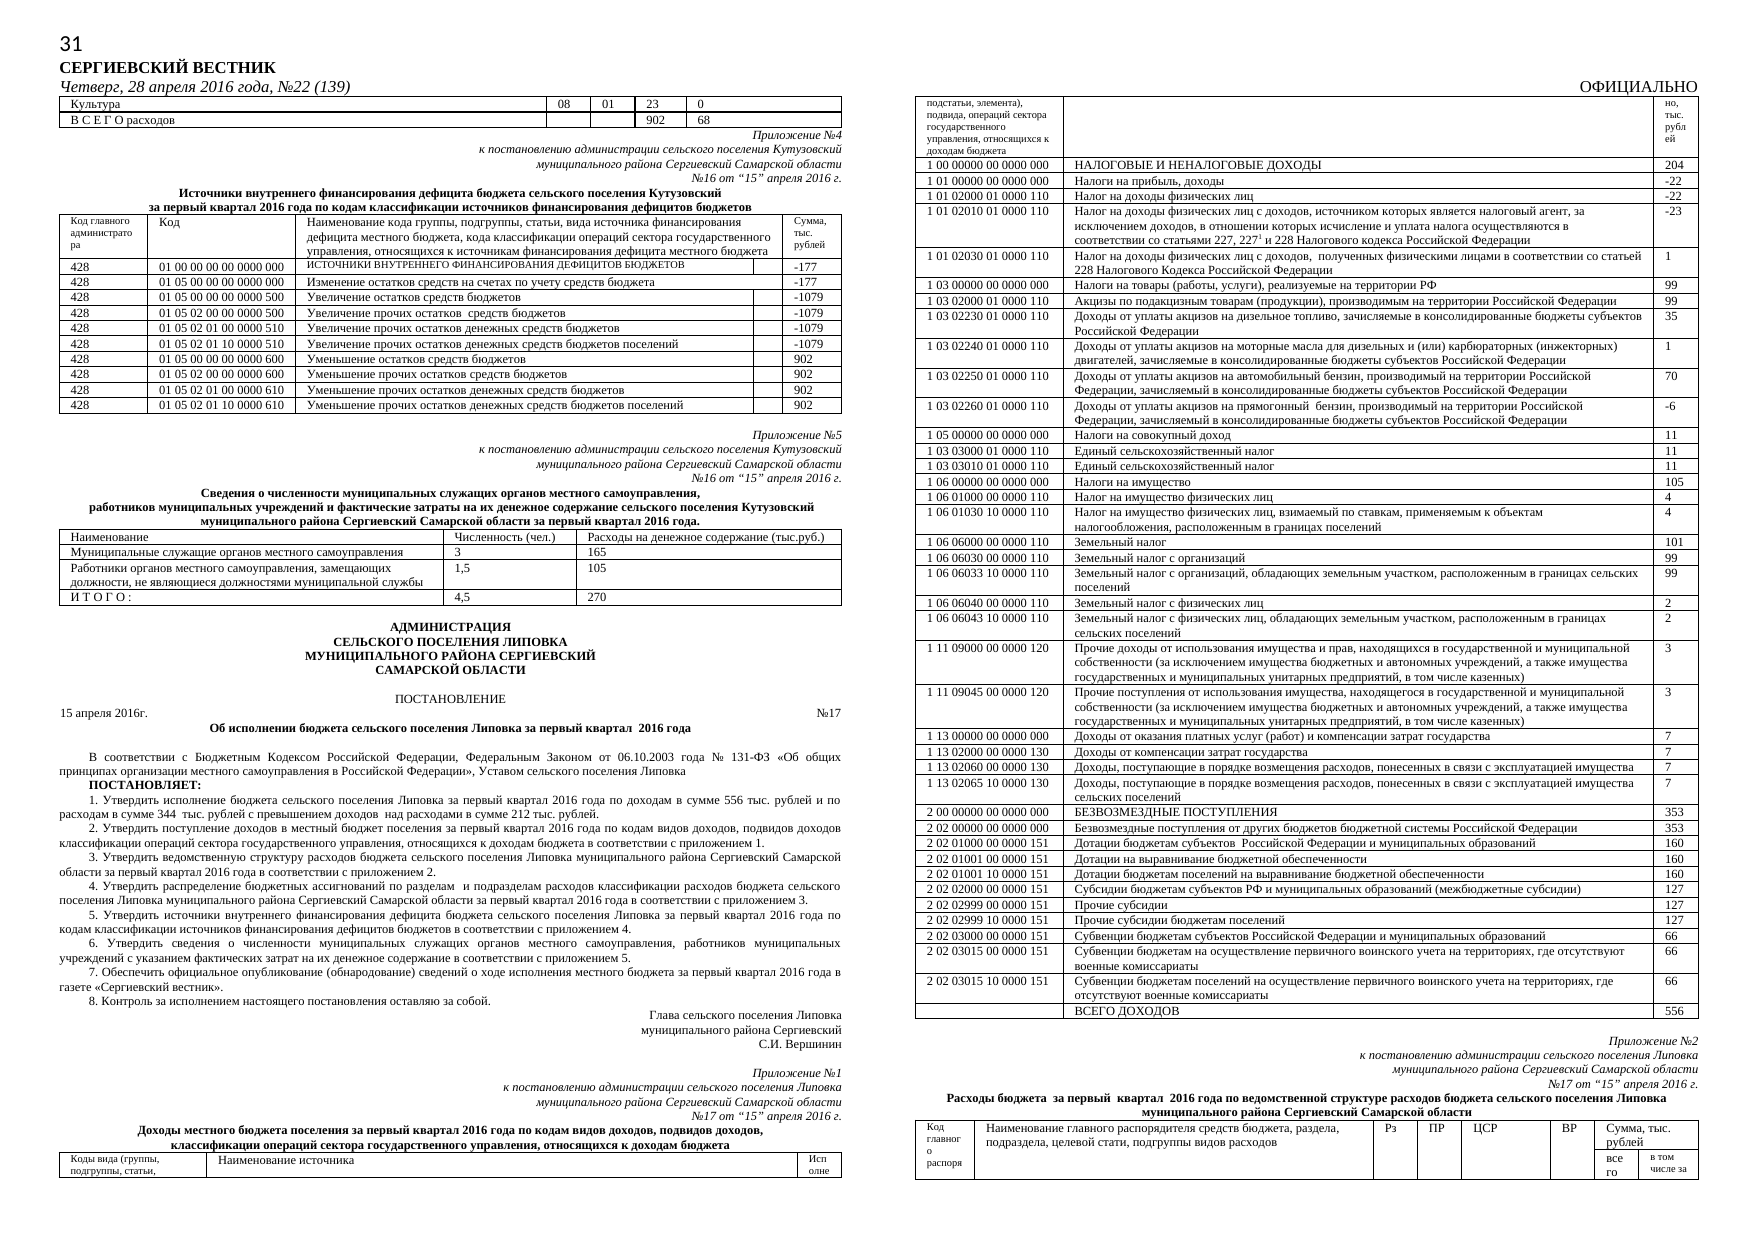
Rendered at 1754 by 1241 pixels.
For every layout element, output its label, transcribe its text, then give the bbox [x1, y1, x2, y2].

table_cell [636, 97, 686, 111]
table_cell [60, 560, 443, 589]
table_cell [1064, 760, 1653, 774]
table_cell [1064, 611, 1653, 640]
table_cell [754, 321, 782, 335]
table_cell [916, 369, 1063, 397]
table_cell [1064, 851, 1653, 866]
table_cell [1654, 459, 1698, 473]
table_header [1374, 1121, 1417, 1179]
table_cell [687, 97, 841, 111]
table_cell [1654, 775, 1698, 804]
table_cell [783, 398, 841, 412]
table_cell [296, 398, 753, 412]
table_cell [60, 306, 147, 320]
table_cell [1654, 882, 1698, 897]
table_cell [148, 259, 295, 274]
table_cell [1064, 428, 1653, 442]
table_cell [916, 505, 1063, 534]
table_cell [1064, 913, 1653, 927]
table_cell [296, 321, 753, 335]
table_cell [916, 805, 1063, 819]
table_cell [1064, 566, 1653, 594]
text 2. Утвердить поступление доходов в местный бюджет поселения за первый квартал 2016 года по кодам видов доходов, подвидов доходов классификации операций сектора государственного управления, относящихся к доходам бюджета в соответствии с приложением 1. [59, 821, 842, 850]
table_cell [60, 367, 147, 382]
text 5. Утвердить источники внутреннего финансирования дефицита бюджета сельского поселения Липовка за первый квартал 2016 года по кодам классификации источников финансирования дефицитов бюджетов в соответствии с приложением 4. [59, 907, 842, 936]
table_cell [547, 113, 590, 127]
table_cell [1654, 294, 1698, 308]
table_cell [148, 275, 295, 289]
text Об исполнении бюджета сельского поселения Липовка за первый квартал 2016 года [59, 721, 842, 735]
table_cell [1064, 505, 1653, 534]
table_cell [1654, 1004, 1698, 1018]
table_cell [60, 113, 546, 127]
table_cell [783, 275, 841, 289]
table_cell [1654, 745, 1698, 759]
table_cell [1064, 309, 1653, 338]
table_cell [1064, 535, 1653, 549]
text №17 от “15” апреля 2016 г. [59, 1109, 842, 1123]
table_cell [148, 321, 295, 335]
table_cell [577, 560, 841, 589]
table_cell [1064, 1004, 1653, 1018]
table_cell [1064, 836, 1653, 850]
text к постановлению администрации сельского поселения Кутузовский [59, 142, 842, 157]
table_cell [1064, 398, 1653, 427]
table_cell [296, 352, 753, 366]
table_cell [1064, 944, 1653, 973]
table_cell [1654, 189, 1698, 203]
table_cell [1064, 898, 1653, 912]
text Глава сельского поселения Липовка [59, 1008, 842, 1022]
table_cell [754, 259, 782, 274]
text №16 от “15” апреля 2016 г. [59, 171, 842, 185]
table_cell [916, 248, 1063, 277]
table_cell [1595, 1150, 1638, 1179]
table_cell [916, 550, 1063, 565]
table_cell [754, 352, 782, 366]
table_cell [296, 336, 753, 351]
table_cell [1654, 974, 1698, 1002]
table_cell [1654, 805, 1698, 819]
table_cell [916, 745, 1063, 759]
text САМАРСКОЙ ОБЛАСТИ [59, 663, 842, 677]
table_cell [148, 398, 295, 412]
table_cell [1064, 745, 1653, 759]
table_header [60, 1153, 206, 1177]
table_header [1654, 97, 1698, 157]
text Приложение №1 [59, 1066, 842, 1080]
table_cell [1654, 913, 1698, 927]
text №16 от “15” апреля 2016 г. [59, 471, 842, 485]
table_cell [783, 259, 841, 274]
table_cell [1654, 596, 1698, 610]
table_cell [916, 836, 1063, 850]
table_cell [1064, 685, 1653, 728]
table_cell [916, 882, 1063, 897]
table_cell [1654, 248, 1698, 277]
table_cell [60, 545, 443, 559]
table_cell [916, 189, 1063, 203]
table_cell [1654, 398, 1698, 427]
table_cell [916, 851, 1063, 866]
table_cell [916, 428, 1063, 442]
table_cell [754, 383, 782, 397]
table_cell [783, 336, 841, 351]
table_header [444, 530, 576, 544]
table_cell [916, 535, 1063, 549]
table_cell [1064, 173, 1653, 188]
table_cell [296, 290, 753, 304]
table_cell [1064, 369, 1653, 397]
text муниципального района Сергиевский [59, 1022, 842, 1037]
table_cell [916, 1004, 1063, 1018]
text Приложение №2 [915, 1033, 1698, 1048]
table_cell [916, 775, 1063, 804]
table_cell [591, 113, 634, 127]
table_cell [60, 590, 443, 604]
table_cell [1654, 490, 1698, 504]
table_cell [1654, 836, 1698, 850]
text за первый квартал 2016 года по кодам классификации источников финансирования дефицитов бюджетов [59, 200, 842, 214]
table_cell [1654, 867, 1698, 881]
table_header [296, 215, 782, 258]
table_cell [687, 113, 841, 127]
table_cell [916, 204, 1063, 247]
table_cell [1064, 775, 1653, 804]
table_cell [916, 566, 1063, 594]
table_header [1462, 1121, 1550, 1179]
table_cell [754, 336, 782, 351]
text ПОСТАНОВЛЯЕТ: [59, 778, 842, 792]
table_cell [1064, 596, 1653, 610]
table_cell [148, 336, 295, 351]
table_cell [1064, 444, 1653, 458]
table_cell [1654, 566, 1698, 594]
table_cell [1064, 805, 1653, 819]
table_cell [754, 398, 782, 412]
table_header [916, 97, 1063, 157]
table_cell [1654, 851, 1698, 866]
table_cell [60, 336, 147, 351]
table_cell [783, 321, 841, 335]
text ПОСТАНОВЛЕНИЕ [59, 692, 842, 706]
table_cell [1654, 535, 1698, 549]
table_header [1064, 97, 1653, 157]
text муниципального района Сергиевский Самарской области [59, 1094, 842, 1109]
text 4. Утвердить распределение бюджетных ассигнований по разделам и подразделам расходов классификации расходов бюджета сельского поселения Липовка муниципального района Сергиевский Самарской области за первый квартал 2016 года в соответствии с приложением 3. [59, 879, 842, 907]
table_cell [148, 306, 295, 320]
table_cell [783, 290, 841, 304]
text Приложение №5 [59, 428, 842, 442]
text Сведения о численности муниципальных служащих органов местного самоуправления, [59, 485, 842, 500]
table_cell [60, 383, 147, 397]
text 1. Утвердить исполнение бюджета сельского поселения Липовка за первый квартал 2016 года по доходам в сумме 556 тыс. рублей и по расходам в сумме 344 тыс. рублей с превышением доходов над расходами в сумме 212 тыс. рублей. [59, 792, 842, 821]
text В соответствии с Бюджетным Кодексом Российской Федерации, Федеральным Законом от 06.10.2003 года № 131-ФЗ «Об общих принципах организации местного самоуправления в Российской Федерации», Уставом сельского поселения Липовка [59, 749, 842, 778]
text МУНИЦИПАЛЬНОГО РАЙОНА СЕРГИЕВСКИЙ [59, 649, 842, 663]
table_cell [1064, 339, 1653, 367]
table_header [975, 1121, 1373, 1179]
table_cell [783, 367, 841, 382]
text СЕЛЬСКОГО ПОСЕЛЕНИЯ ЛИПОВКА [59, 634, 842, 649]
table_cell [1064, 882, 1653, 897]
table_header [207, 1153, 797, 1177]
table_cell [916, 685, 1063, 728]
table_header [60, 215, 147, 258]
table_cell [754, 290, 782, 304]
text к постановлению администрации сельского поселения Липовка [59, 1080, 842, 1094]
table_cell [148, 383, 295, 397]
text Расходы бюджета за первый квартал 2016 года по ведомственной структуре расходов бюджета сельского поселения Липовка [915, 1091, 1698, 1105]
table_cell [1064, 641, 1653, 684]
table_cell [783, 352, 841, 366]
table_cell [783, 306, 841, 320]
text 7. Обеспечить официальное опубликование (обнародование) сведений о ходе исполнения местного бюджета за первый квартал 2016 года в газете «Сергиевский вестник». [59, 965, 842, 994]
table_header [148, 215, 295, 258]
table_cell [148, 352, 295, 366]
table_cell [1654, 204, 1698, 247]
text муниципального района Сергиевский Самарской области [915, 1105, 1698, 1119]
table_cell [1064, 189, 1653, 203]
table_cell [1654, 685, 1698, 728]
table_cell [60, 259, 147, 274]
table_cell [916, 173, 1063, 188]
text АДМИНИСТРАЦИЯ [59, 620, 842, 634]
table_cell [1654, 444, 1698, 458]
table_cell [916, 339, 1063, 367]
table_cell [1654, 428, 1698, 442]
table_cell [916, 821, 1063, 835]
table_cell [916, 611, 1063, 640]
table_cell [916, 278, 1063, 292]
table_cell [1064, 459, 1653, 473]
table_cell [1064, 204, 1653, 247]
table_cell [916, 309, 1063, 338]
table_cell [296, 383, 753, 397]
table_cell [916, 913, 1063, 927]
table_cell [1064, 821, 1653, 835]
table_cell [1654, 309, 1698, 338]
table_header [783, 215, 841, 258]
text Приложение №4 [59, 128, 842, 142]
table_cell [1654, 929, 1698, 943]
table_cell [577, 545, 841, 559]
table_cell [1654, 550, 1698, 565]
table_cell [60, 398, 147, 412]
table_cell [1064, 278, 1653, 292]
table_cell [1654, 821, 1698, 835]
text 15 апреля 2016г. №17 [59, 706, 842, 721]
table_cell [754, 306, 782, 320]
text муниципального района Сергиевский Самарской области [915, 1062, 1698, 1076]
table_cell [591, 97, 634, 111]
text муниципального района Сергиевский Самарской области [59, 457, 842, 471]
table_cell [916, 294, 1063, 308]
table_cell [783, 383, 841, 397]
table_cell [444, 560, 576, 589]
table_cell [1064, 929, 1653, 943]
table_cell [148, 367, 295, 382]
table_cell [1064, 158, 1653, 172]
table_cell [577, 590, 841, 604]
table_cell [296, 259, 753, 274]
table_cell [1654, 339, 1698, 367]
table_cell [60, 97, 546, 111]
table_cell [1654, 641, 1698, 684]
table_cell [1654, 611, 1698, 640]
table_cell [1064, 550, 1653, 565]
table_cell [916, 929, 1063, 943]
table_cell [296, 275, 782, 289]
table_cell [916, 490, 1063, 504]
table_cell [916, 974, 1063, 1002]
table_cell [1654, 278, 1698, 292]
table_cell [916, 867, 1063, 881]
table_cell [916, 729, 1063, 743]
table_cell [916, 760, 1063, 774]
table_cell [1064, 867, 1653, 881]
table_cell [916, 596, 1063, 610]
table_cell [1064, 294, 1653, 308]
text классификации операций сектора государственного управления, относящихся к доходам бюджета [59, 1137, 842, 1152]
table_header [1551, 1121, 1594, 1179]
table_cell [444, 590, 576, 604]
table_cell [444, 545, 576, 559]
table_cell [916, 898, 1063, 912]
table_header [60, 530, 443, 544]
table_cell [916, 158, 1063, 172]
text Доходы местного бюджета поселения за первый квартал 2016 года по кодам видов доходов, подвидов доходов, [59, 1123, 842, 1137]
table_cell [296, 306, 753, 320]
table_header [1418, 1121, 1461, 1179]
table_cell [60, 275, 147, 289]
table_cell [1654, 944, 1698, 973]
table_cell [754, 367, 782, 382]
text №17 от “15” апреля 2016 г. [915, 1076, 1698, 1091]
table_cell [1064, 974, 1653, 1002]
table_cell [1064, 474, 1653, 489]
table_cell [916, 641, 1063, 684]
text работников муниципальных учреждений и фактические затраты на их денежное содержание сельского поселения Кутузовский муниципального района Сергиевский Самарской области за первый квартал 2016 года. [59, 500, 842, 528]
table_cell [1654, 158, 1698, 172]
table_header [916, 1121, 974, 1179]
text к постановлению администрации сельского поселения Кутузовский [59, 442, 842, 457]
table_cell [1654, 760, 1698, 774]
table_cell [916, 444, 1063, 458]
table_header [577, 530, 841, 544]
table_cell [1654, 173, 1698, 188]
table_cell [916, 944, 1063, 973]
text С.И. Вершинин [59, 1037, 842, 1051]
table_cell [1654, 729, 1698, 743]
text 8. Контроль за исполнением настоящего постановления оставляю за собой. [59, 994, 842, 1008]
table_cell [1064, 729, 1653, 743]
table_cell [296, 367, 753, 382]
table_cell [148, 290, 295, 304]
text Источники внутреннего финансирования дефицита бюджета сельского поселения Кутузовский [59, 185, 842, 200]
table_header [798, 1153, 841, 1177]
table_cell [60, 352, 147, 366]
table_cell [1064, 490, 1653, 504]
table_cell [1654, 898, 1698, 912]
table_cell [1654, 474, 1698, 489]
text 6. Утвердить сведения о численности муниципальных служащих органов местного самоуправления, работников муниципальных учреждений с указанием фактических затрат на их денежное содержание в соответствии с приложением 5. [59, 936, 842, 965]
text 3. Утвердить ведомственную структуру расходов бюджета сельского поселения Липовка муниципального района Сергиевский Самарской области за первый квартал 2016 года в соответствии с приложением 2. [59, 850, 842, 879]
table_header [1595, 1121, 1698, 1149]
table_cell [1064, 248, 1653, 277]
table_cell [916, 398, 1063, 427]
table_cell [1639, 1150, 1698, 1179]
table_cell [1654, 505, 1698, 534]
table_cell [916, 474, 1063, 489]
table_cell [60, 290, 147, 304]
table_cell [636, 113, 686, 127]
text к постановлению администрации сельского поселения Липовка [901, 1048, 1698, 1062]
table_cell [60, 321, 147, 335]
text муниципального района Сергиевский Самарской области [59, 157, 842, 171]
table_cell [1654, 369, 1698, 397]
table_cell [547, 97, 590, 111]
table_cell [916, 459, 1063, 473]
